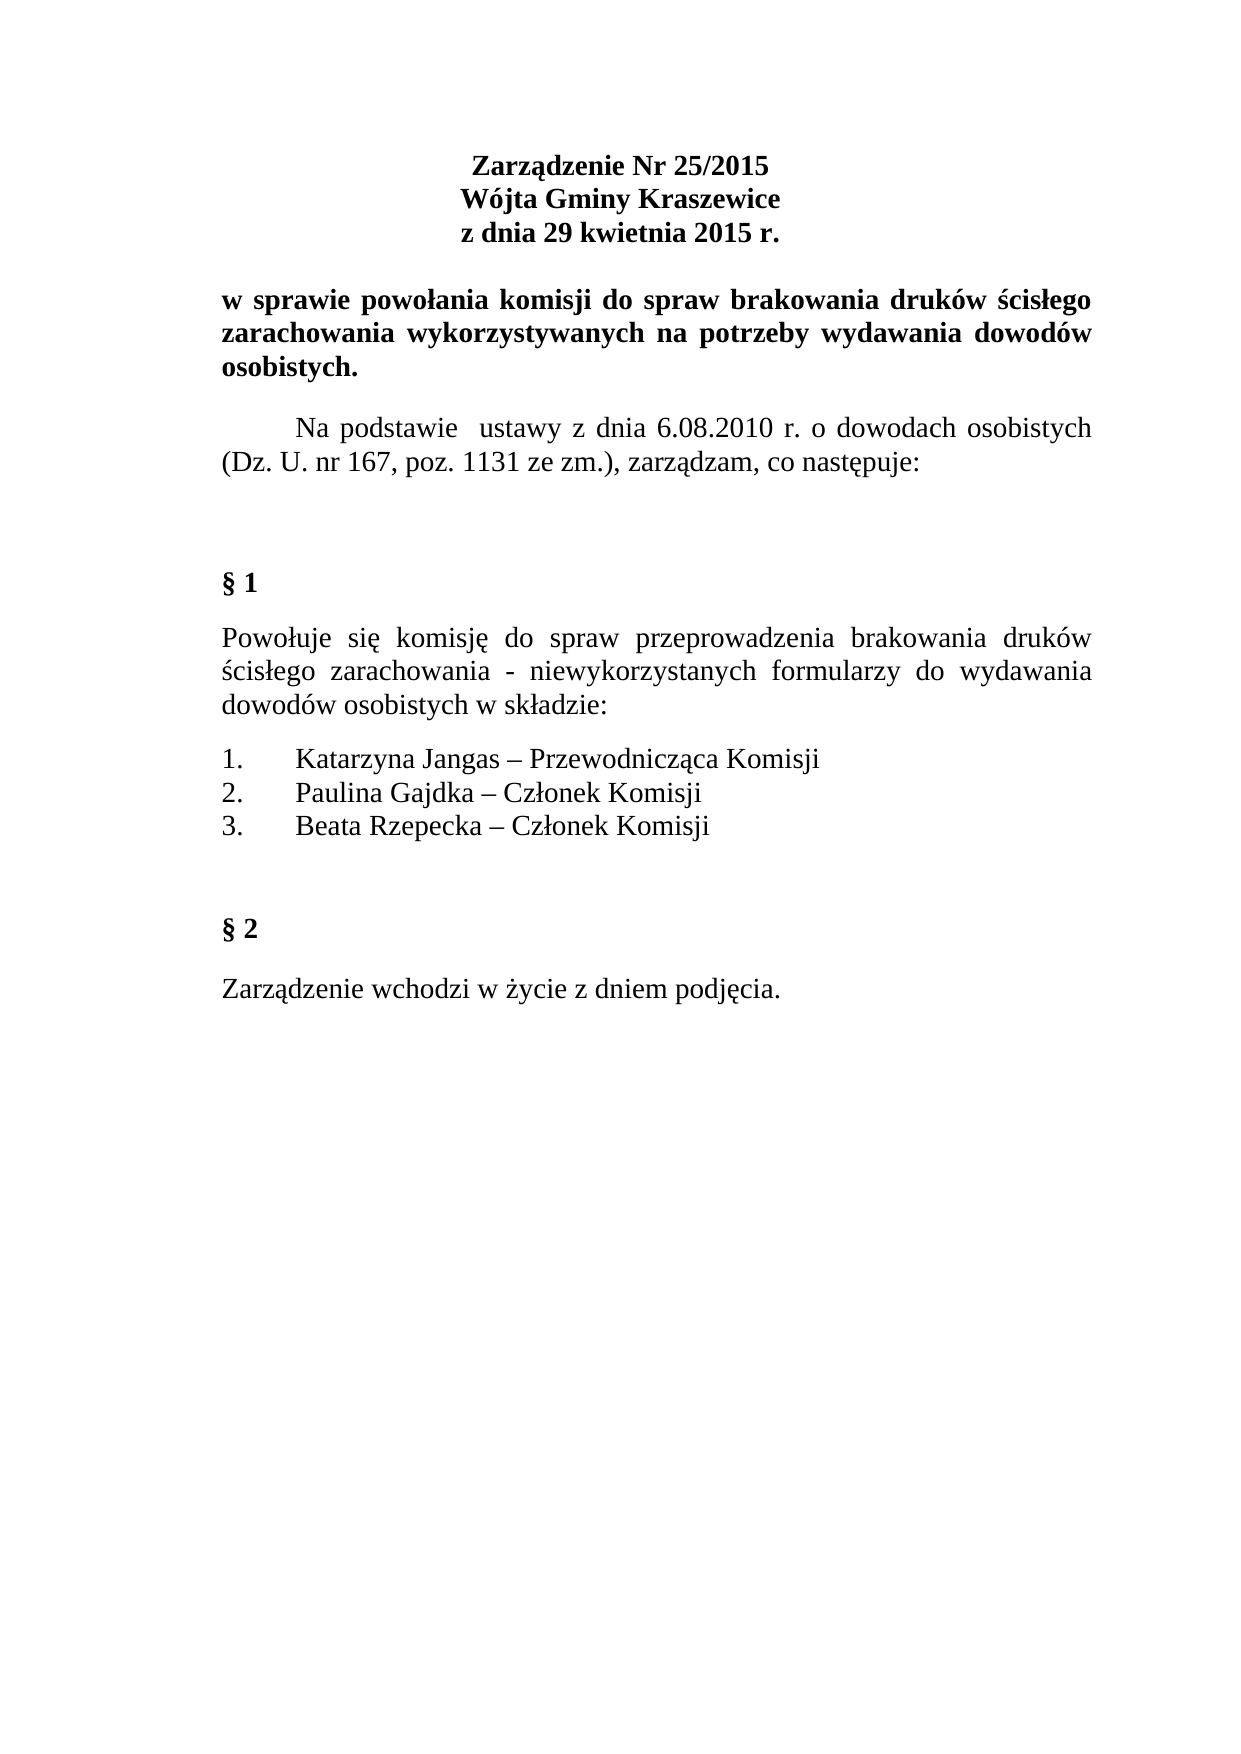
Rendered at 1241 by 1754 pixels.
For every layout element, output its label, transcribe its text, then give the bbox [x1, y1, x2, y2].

text § 1 [185, 565, 1093, 599]
list Beata Rzepecka – Członek Komisji [221, 808, 1093, 842]
text Zarządzenie wchodzi w życie z dniem podjęcia. [148, 971, 1093, 1004]
text § 2 [148, 912, 1093, 945]
text Powołuje się komisję do spraw przeprowadzenia brakowania druków ścisłego zarachowania - niewykorzystanych formularzy do wydawania dowodów osobistych w składzie: [221, 620, 1093, 720]
list Paulina Gajdka – Członek Komisji [221, 775, 1093, 808]
list Katarzyna Jangas – Przewodnicząca Komisji [221, 741, 1093, 775]
text w sprawie powołania komisji do spraw brakowania druków ścisłego zarachowania wykorzystywanych na potrzeby wydawania dowodów osobistych. [221, 282, 1093, 382]
text Zarządzenie Nr 25/2015 Wójta Gminy Kraszewice z dnia 29 kwietnia 2015 r. [148, 148, 1093, 248]
text Na podstawie ustawy z dnia 6.08.2010 r. o dowodach osobistych (Dz. U. nr 167, poz. 1131 ze zm.), zarządzam, co następuje: [221, 410, 1093, 477]
